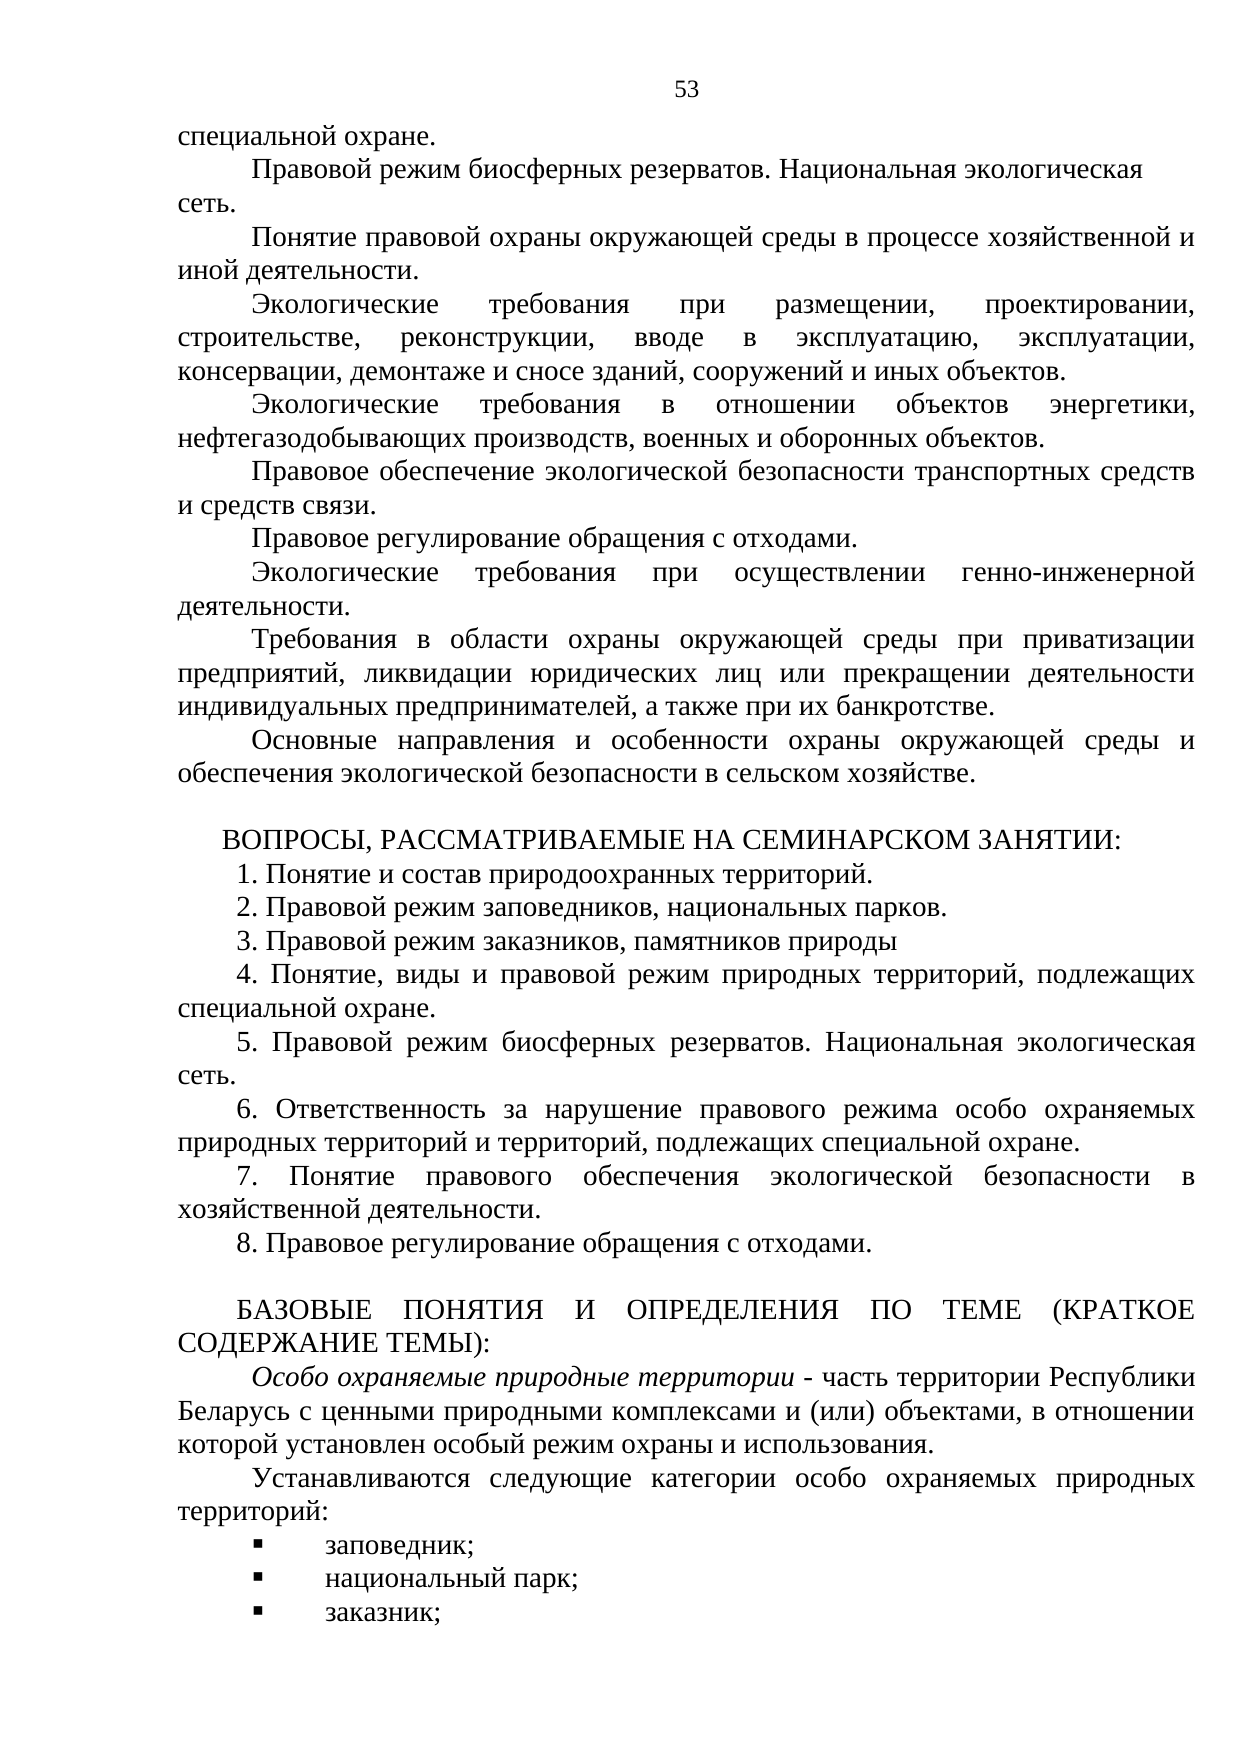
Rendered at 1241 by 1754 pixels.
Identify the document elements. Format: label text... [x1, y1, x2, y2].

list 5. Правовой режим биосферных резерватов. Национальная экологическая сеть. [177, 1024, 1196, 1091]
list заказник; [177, 1594, 1196, 1628]
text Правовое обеспечение экологической безопасности транспортных средств и средств связи. [177, 453, 1196, 521]
text специальной охране. [177, 118, 1196, 152]
text ВОПРОСЫ, РАССМАТРИВАЕМЫЕ НА СЕМИНАРСКОМ ЗАНЯТИИ: [177, 822, 1226, 856]
text Понятие правовой охраны окружающей среды в процессе хозяйственной и иной деятельности. [177, 219, 1196, 286]
text Устанавливаются следующие категории особо охраняемых природных территорий: [177, 1460, 1196, 1527]
text Особо охраняемые природные территории - часть территории Республики Беларусь с ценными природными комплексами и (или) объектами, в отношении которой установлен особый режим охраны и использования. [177, 1359, 1196, 1460]
text Экологические требования в отношении объектов энергетики, нефтегазодобывающих производств, военных и оборонных объектов. [177, 386, 1196, 453]
list заповедник; [177, 1527, 1196, 1561]
text Правовое регулирование обращения с отходами. [177, 521, 1196, 554]
text 6. Ответственность за нарушение правового режима особо охраняемых природных территорий и территорий, подлежащих специальной охране. [177, 1091, 1196, 1158]
text Базовые понятия и определения по теме (краткое содержание темы): [177, 1292, 1196, 1359]
text 8. Правовое регулирование обращения с отходами. [177, 1225, 1196, 1258]
text Требования в области охраны окружающей среды при приватизации предприятий, ликвидации юридических лиц или прекращении деятельности индивидуальных предпринимателей, а также при их банкротстве. [177, 621, 1196, 722]
text 4. Понятие, виды и правовой режим природных территорий, подлежащих специальной охране. [177, 957, 1196, 1024]
text 7. Понятие правового обеспечения экологической безопасности в хозяйственной деятельности. [177, 1158, 1196, 1225]
text Основные направления и особенности охраны окружающей среды и обеспечения экологической безопасности в сельском хозяйстве. [177, 722, 1196, 789]
text Экологические требования при размещении, проектировании, строительстве, реконструкции, вводе в эксплуатацию, эксплуатации, консервации, демонтаже и сносе зданий, сооружений и иных объектов. [177, 286, 1196, 386]
text 3. Правовой режим заказников, памятников природы [177, 923, 1196, 957]
text Экологические требования при осуществлении генно-инженерной деятельности. [177, 554, 1196, 621]
text Правовой режим биосферных резерватов. Национальная экологическая сеть. [177, 152, 1196, 219]
text 1. Понятие и состав природоохранных территорий. [177, 856, 1196, 889]
text 2. Правовой режим заповедников, национальных парков. [177, 889, 1196, 923]
list национальный парк; [177, 1561, 1196, 1594]
